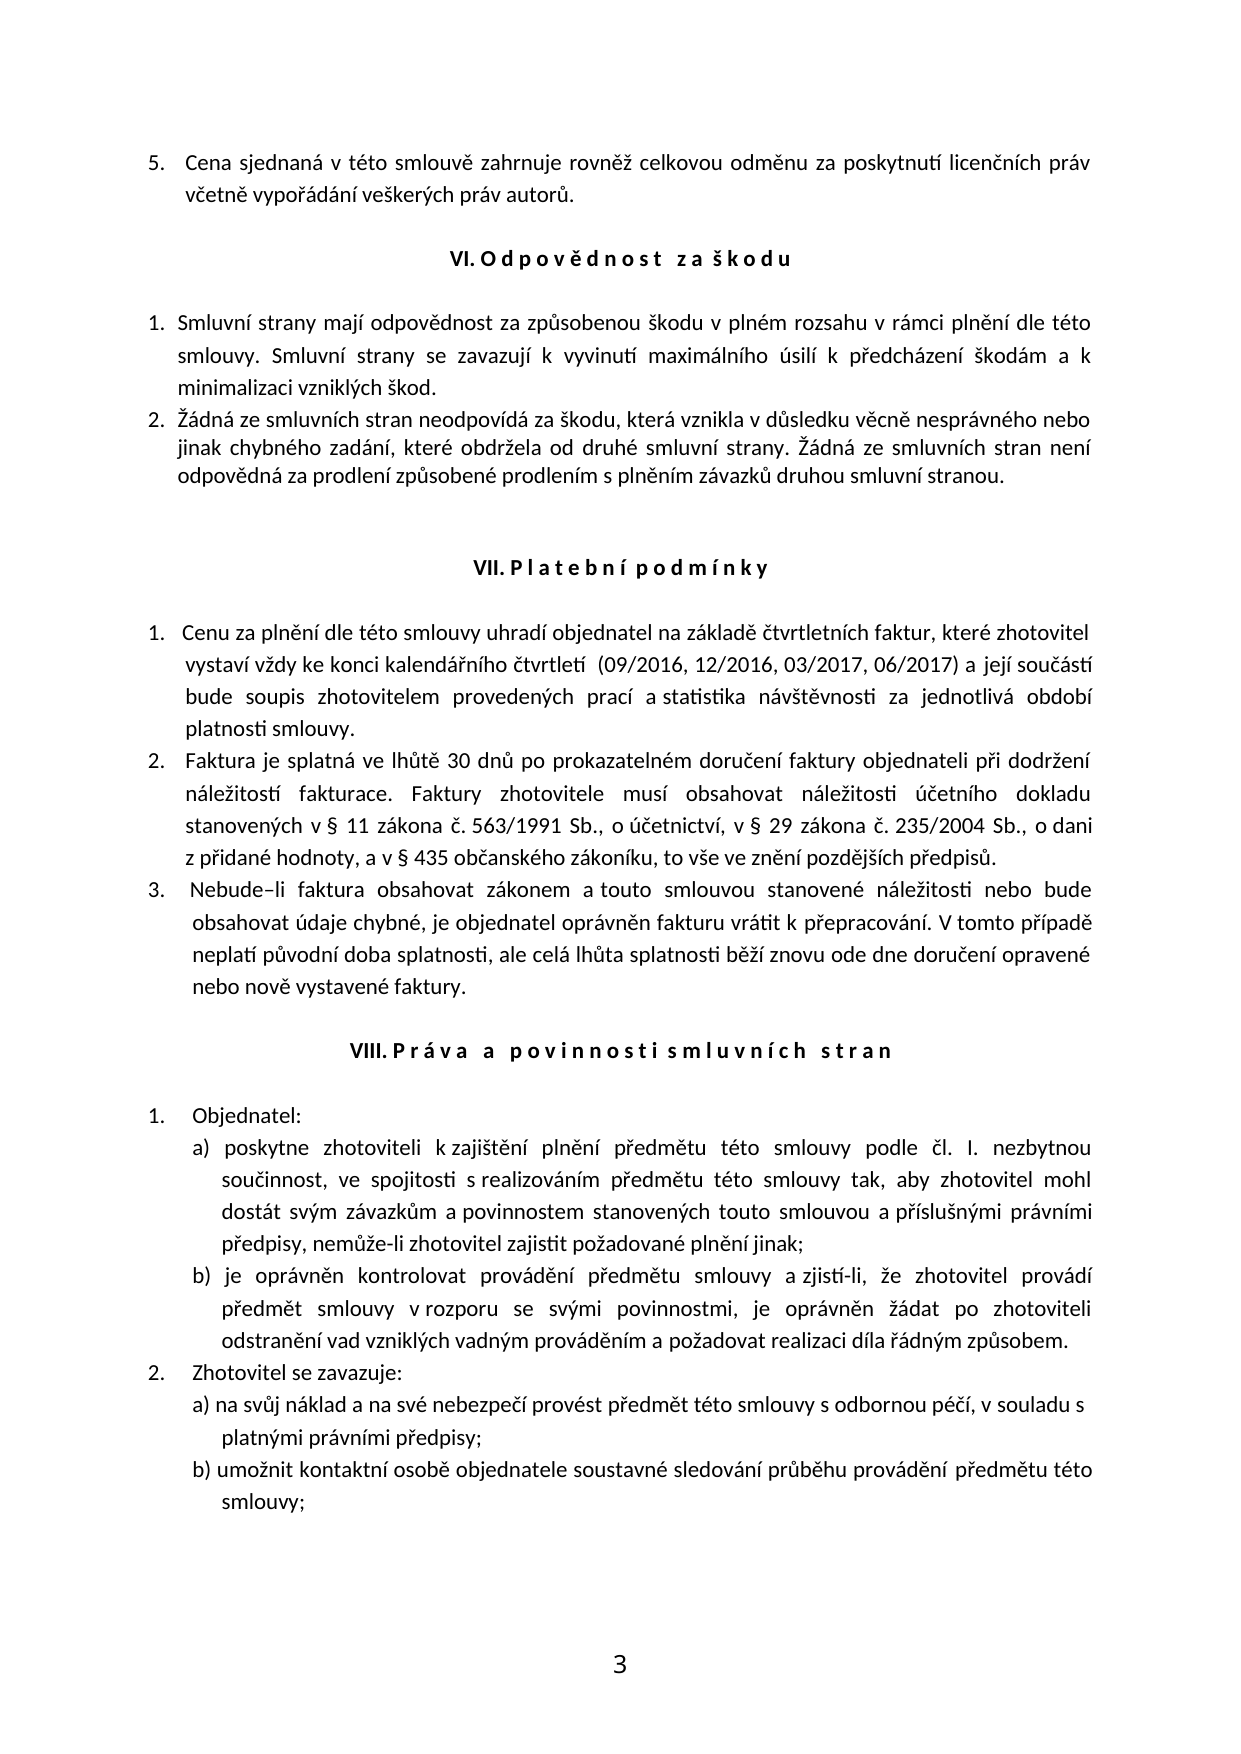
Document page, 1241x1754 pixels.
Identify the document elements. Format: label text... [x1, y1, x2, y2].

text b) umožnit kontaktní osobě objednatele soustavné sledování průběhu provádění předmětu této smlouvy; [192, 1455, 1093, 1515]
text b) je oprávněn kontrolovat provádění předmětu smlouvy a zjistí-li, že zhotovitel provádí předmět smlouvy v rozporu se svými povinnostmi, je oprávněn žádat po zhotoviteli odstranění vad vzniklých vadným prováděním a požadovat realizaci díla řádným způsobem. [192, 1262, 1093, 1354]
text 3. Nebude–li faktura obsahovat zákonem a touto smlouvou stanovené náležitosti nebo bude obsahovat údaje chybné, je objednatel oprávněn fakturu vrátit k přepracování. V tomto případě neplatí původní doba splatnosti, ale celá lhůta splatnosti běží znovu ode dne doručení opravené nebo nově vystavené faktury. [148, 875, 1093, 1000]
text VI. O d p o v ě d n o s t z a š k o d u [148, 244, 1093, 272]
text 2. Zhotovitel se zavazuje: [148, 1358, 1093, 1386]
list Smluvní strany mají odpovědnost za způsobenou škodu v plném rozsahu v rámci plnění dle této smlouvy. Smluvní strany se zavazují k vyvinutí maximálního úsilí k předcházení škodám a k minimalizaci vzniklých škod. [148, 308, 1093, 401]
text a) na svůj náklad a na své nebezpečí provést předmět této smlouvy s odbornou péčí, v souladu s platnými právními předpisy; [192, 1390, 1093, 1451]
text a) poskytne zhotoviteli k zajištění plnění předmětu této smlouvy podle čl. I. nezbytnou součinnost, ve spojitosti s realizováním předmětu této smlouvy tak, aby zhotovitel mohl dostát svým závazkům a povinnostem stanovených touto smlouvou a příslušnými právními předpisy, nemůže-li zhotovitel zajistit požadované plnění jinak; [192, 1133, 1093, 1257]
text VIII. P r á v a a p o v i n n o s t i s m l u v n í c h s t r a n [148, 1036, 1093, 1064]
subtitle VII. P l a t e b n í p o d m í n k y [148, 553, 1093, 582]
list Žádná ze smluvních stran neodpovídá za škodu, která vznikla v důsledku věcně nesprávného nebo jinak chybného zadání, které obdržela od druhé smluvní strany. Žádná ze smluvních stran není odpovědná za prodlení způsobené prodlením s plněním závazků druhou smluvní stranou. [148, 405, 1093, 489]
text 1. Cenu za plnění dle této smlouvy uhradí objednatel na základě čtvrtletních faktur, které zhotovitel vystaví vždy ke konci kalendářního čtvrtletí (09/2016, 12/2016, 03/2017, 06/2017) a její součástí bude soupis zhotovitelem provedených prací a statistika návštěvnosti za jednotlivá období platnosti smlouvy. [148, 618, 1093, 742]
list Cena sjednaná v této smlouvě zahrnuje rovněž celkovou odměnu za poskytnutí licenčních práv včetně vypořádání veškerých práv autorů. [148, 148, 1093, 208]
text 1. Objednatel: [148, 1101, 1093, 1129]
text 2. Faktura je splatná ve lhůtě 30 dnů po prokazatelném doručení faktury objednateli při dodržení náležitostí fakturace. Faktury zhotovitele musí obsahovat náležitosti účetního dokladu stanovených v § 11 zákona č. 563/1991 Sb., o účetnictví, v § 29 zákona č. 235/2004 Sb., o dani z přidané hodnoty, a v § 435 občanského zákoníku, to vše ve znění pozdějších předpisů. [148, 747, 1093, 871]
